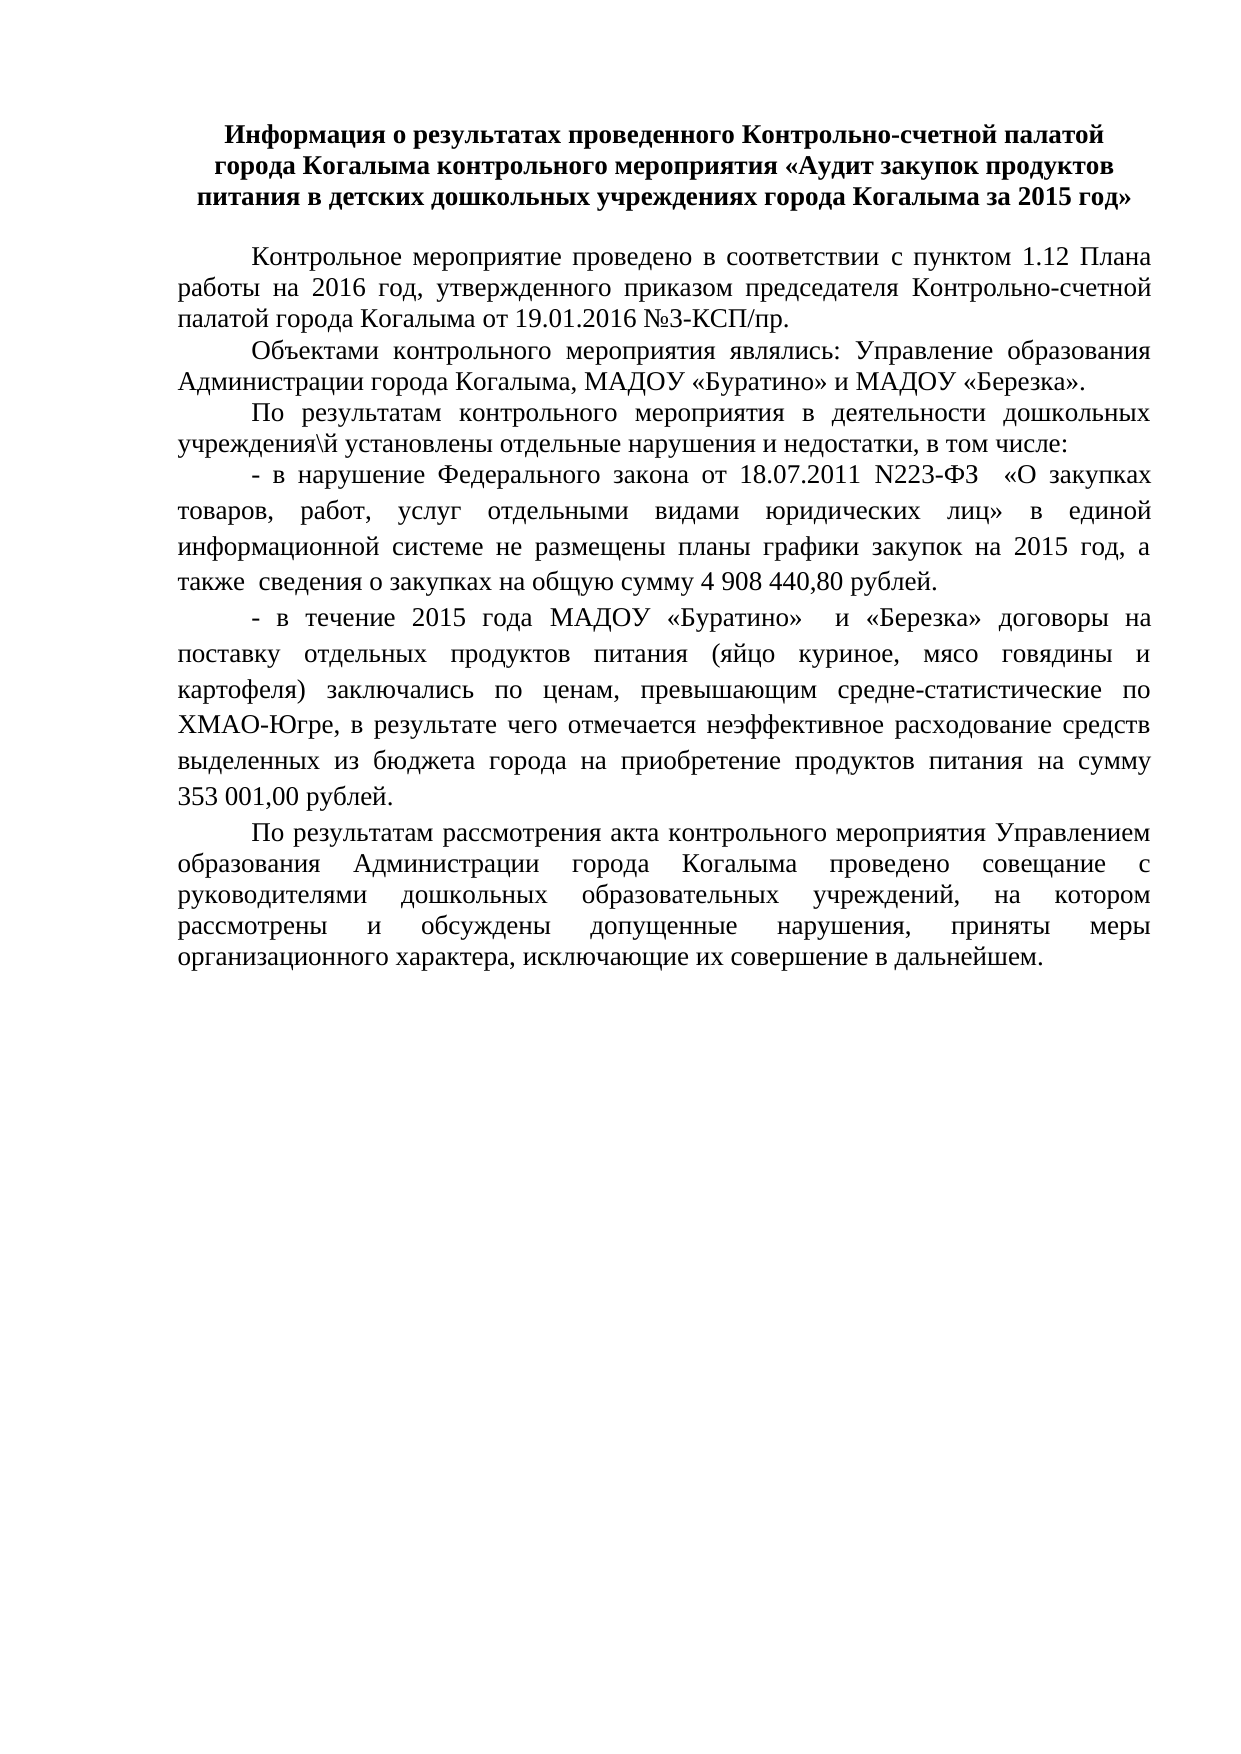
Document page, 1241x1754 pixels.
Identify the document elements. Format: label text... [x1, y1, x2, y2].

text По результатам контрольного мероприятия в деятельности дошкольных учреждения\й установлены отдельные нарушения и недостатки, в том числе: [177, 396, 1152, 458]
text Объектами контрольного мероприятия являлись: Управление образования Администрации города Когалыма, МАДОУ «Буратино» и МАДОУ «Березка». [177, 334, 1152, 396]
text По результатам рассмотрения акта контрольного мероприятия Управлением образования Администрации города Когалыма проведено совещание с руководителями дошкольных образовательных учреждений, на котором рассмотрены и обсуждены допущенные нарушения, приняты меры организационного характера, исключающие их совершение в дальнейшем. [177, 816, 1152, 971]
text - в течение 2015 года МАДОУ «Буратино» и «Березка» договоры на поставку отдельных продуктов питания (яйцо куриное, мясо говядины и картофеля) заключались по ценам, превышающим средне-статистические по ХМАО-Югре, в результате чего отмечается неэффективное расходование средств выделенных из бюджета города на приобретение продуктов питания на сумму 353 001,00 рублей. [177, 601, 1152, 811]
text - в нарушение Федерального закона от 18.07.2011 N223-ФЗ «О закупках товаров, работ, услуг отдельными видами юридических лиц» в единой информационной системе не размещены планы графики закупок на 2015 год, а также сведения о закупках на общую сумму 4 908 440,80 рублей. [177, 458, 1152, 597]
text Контрольное мероприятие проведено в соответствии с пунктом 1.12 Плана работы на 2016 год, утвержденного приказом председателя Контрольно-счетной палатой города Когалыма от 19.01.2016 №3-КСП/пр. [177, 240, 1152, 334]
text города Когалыма контрольного мероприятия «Аудит закупок продуктов питания в детских дошкольных учреждениях города Когалыма за 2015 год» [177, 149, 1152, 212]
text Информация о результатах проведенного Контрольно-счетной палатой [177, 118, 1152, 149]
